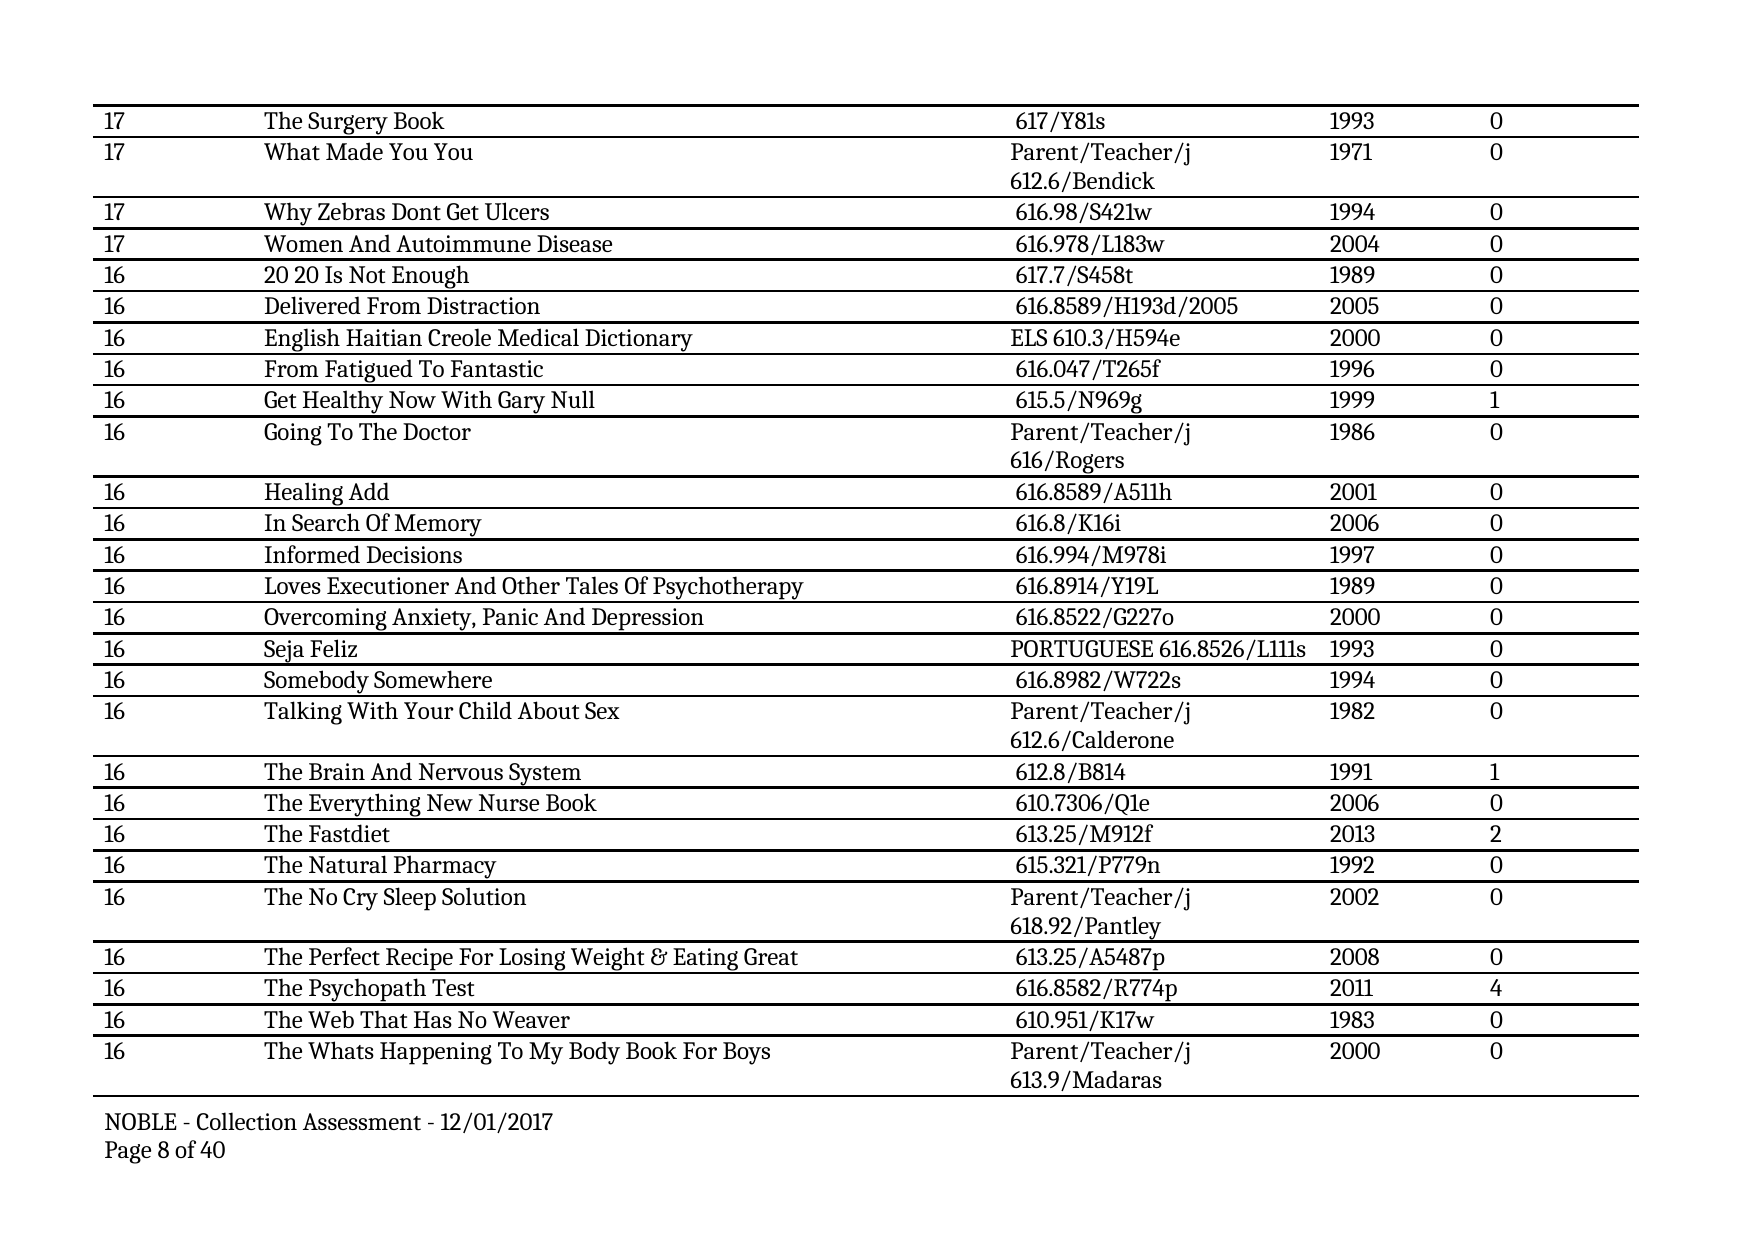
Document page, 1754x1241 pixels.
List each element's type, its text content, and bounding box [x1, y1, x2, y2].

table_cell The No Cry Sleep Solution [253, 883, 999, 940]
table_cell 0 [1479, 572, 1638, 601]
table_cell 1971 [1319, 138, 1478, 196]
table_cell 0 [1479, 418, 1638, 475]
table_cell 1994 [1319, 666, 1478, 695]
table_cell In Search Of Memory [253, 509, 999, 538]
table_cell 1994 [1319, 198, 1478, 227]
table_cell 0 [1479, 1006, 1638, 1034]
table_cell 17 [93, 107, 253, 136]
table_cell 2001 [1319, 478, 1478, 507]
table_cell 616.994/M978i [999, 541, 1319, 569]
table_cell 2006 [1319, 509, 1478, 538]
table_cell 1986 [1319, 418, 1478, 475]
table_cell 610.7306/Q1e [999, 789, 1319, 817]
table_cell 1993 [1319, 635, 1478, 663]
table_cell 2000 [1319, 324, 1478, 352]
table_cell 616.8582/R774p [999, 974, 1319, 1003]
table_cell Overcoming Anxiety, Panic And Depression [253, 603, 999, 632]
table_cell 1991 [1319, 757, 1478, 786]
table_cell Seja Feliz [253, 635, 999, 663]
table_cell 16 [93, 1006, 253, 1034]
table_cell 2006 [1319, 789, 1478, 817]
table_cell 1997 [1319, 541, 1478, 569]
table_cell 0 [1479, 541, 1638, 569]
table_cell 2002 [1319, 883, 1478, 940]
table_cell 616.8914/Y19L [999, 572, 1319, 601]
table_cell 20 20 Is Not Enough [253, 261, 999, 290]
table_cell The Web That Has No Weaver [253, 1006, 999, 1034]
table_cell 16 [93, 509, 253, 538]
table_cell 16 [93, 1037, 253, 1094]
table_cell The Psychopath Test [253, 974, 999, 1003]
table_cell 616.8589/A511h [999, 478, 1319, 507]
table_cell 16 [93, 697, 253, 755]
table_cell 0 [1479, 666, 1638, 695]
table_cell 616.98/S421w [999, 198, 1319, 227]
table_cell Healing Add [253, 478, 999, 507]
table_cell 615.321/P779n [999, 852, 1319, 880]
table_cell 613.25/M912f [999, 820, 1319, 849]
table_cell Loves Executioner And Other Tales Of Psychotherapy [253, 572, 999, 601]
table_cell The Natural Pharmacy [253, 852, 999, 880]
table_cell 16 [93, 635, 253, 663]
table_cell Parent/Teacher/j 612.6/Calderone [999, 697, 1319, 755]
table_cell 16 [93, 541, 253, 569]
table_cell 16 [93, 883, 253, 940]
table_cell 0 [1479, 261, 1638, 290]
table_cell 0 [1479, 603, 1638, 632]
table_cell 1996 [1319, 355, 1478, 384]
table_cell 0 [1479, 883, 1638, 940]
table_cell 1993 [1319, 107, 1478, 136]
table_cell The Perfect Recipe For Losing Weight & Eating Great [253, 943, 999, 972]
table_cell Informed Decisions [253, 541, 999, 569]
table_cell 16 [93, 355, 253, 384]
table_cell 616.8/K16i [999, 509, 1319, 538]
table_cell 16 [93, 478, 253, 507]
table_cell Delivered From Distraction [253, 292, 999, 321]
table_cell 616.047/T265f [999, 355, 1319, 384]
table_cell 16 [93, 789, 253, 817]
table_cell English Haitian Creole Medical Dictionary [253, 324, 999, 352]
table_cell 0 [1479, 852, 1638, 880]
table_cell 0 [1479, 943, 1638, 972]
table_cell Why Zebras Dont Get Ulcers [253, 198, 999, 227]
table_cell ELS 610.3/H594e [999, 324, 1319, 352]
table_cell 16 [93, 572, 253, 601]
table_cell 0 [1479, 107, 1638, 136]
table_cell 16 [93, 418, 253, 475]
table_cell 616.8522/G227o [999, 603, 1319, 632]
table_cell 613.25/A5487p [999, 943, 1319, 972]
table_cell Parent/Teacher/j 612.6/Bendick [999, 138, 1319, 196]
table_cell 17 [93, 198, 253, 227]
table_cell 2013 [1319, 820, 1478, 849]
table_cell 0 [1479, 138, 1638, 196]
table_cell 16 [93, 852, 253, 880]
table_cell 1983 [1319, 1006, 1478, 1034]
table_cell 2000 [1319, 603, 1478, 632]
table_cell Talking With Your Child About Sex [253, 697, 999, 755]
table_cell Women And Autoimmune Disease [253, 230, 999, 258]
table_cell Parent/Teacher/j 613.9/Madaras [999, 1037, 1319, 1094]
table_cell 16 [93, 666, 253, 695]
table_cell 616.8589/H193d/2005 [999, 292, 1319, 321]
table_cell 1 [1479, 757, 1638, 786]
table_cell 1989 [1319, 261, 1478, 290]
table_cell 2004 [1319, 230, 1478, 258]
table_cell 0 [1479, 697, 1638, 755]
table_cell 0 [1479, 292, 1638, 321]
table_cell 17 [93, 230, 253, 258]
table_cell 2008 [1319, 943, 1478, 972]
table_cell 0 [1479, 198, 1638, 227]
table_cell 16 [93, 261, 253, 290]
table_cell The Whats Happening To My Body Book For Boys [253, 1037, 999, 1094]
table_cell The Everything New Nurse Book [253, 789, 999, 817]
table_cell What Made You You [253, 138, 999, 196]
table_cell Parent/Teacher/j 618.92/Pantley [999, 883, 1319, 940]
table_cell 610.951/K17w [999, 1006, 1319, 1034]
table_cell 0 [1479, 478, 1638, 507]
table_cell 616.8982/W722s [999, 666, 1319, 695]
table_cell PORTUGUESE 616.8526/L111s [999, 635, 1319, 663]
table_cell 1 [1479, 386, 1638, 415]
table_cell 16 [93, 603, 253, 632]
table_cell 617/Y81s [999, 107, 1319, 136]
table_cell 615.5/N969g [999, 386, 1319, 415]
table_cell 0 [1479, 230, 1638, 258]
table_cell Get Healthy Now With Gary Null [253, 386, 999, 415]
table_cell 16 [93, 757, 253, 786]
table_cell 16 [93, 324, 253, 352]
table_cell 2011 [1319, 974, 1478, 1003]
table_cell 2005 [1319, 292, 1478, 321]
table_cell 0 [1479, 635, 1638, 663]
table_cell 16 [93, 974, 253, 1003]
table_cell 2000 [1319, 1037, 1478, 1094]
table_cell 1982 [1319, 697, 1478, 755]
table_cell The Fastdiet [253, 820, 999, 849]
table_cell 2 [1479, 820, 1638, 849]
table_cell 16 [93, 292, 253, 321]
table_cell 16 [93, 386, 253, 415]
table_cell 16 [93, 820, 253, 849]
table_cell 1999 [1319, 386, 1478, 415]
table_cell 0 [1479, 324, 1638, 352]
table_cell 16 [93, 943, 253, 972]
table_cell 17 [93, 138, 253, 196]
table_cell 1989 [1319, 572, 1478, 601]
table_cell 4 [1479, 974, 1638, 1003]
table_cell 0 [1479, 509, 1638, 538]
table_cell From Fatigued To Fantastic [253, 355, 999, 384]
table_cell 1992 [1319, 852, 1478, 880]
table_cell 0 [1479, 355, 1638, 384]
table_cell Somebody Somewhere [253, 666, 999, 695]
table_cell 616.978/L183w [999, 230, 1319, 258]
table_cell The Brain And Nervous System [253, 757, 999, 786]
table_cell The Surgery Book [253, 107, 999, 136]
table_cell Parent/Teacher/j 616/Rogers [999, 418, 1319, 475]
table_cell 0 [1479, 1037, 1638, 1094]
table_cell 0 [1479, 789, 1638, 817]
table_cell 617.7/S458t [999, 261, 1319, 290]
table_cell 612.8/B814 [999, 757, 1319, 786]
table_cell Going To The Doctor [253, 418, 999, 475]
